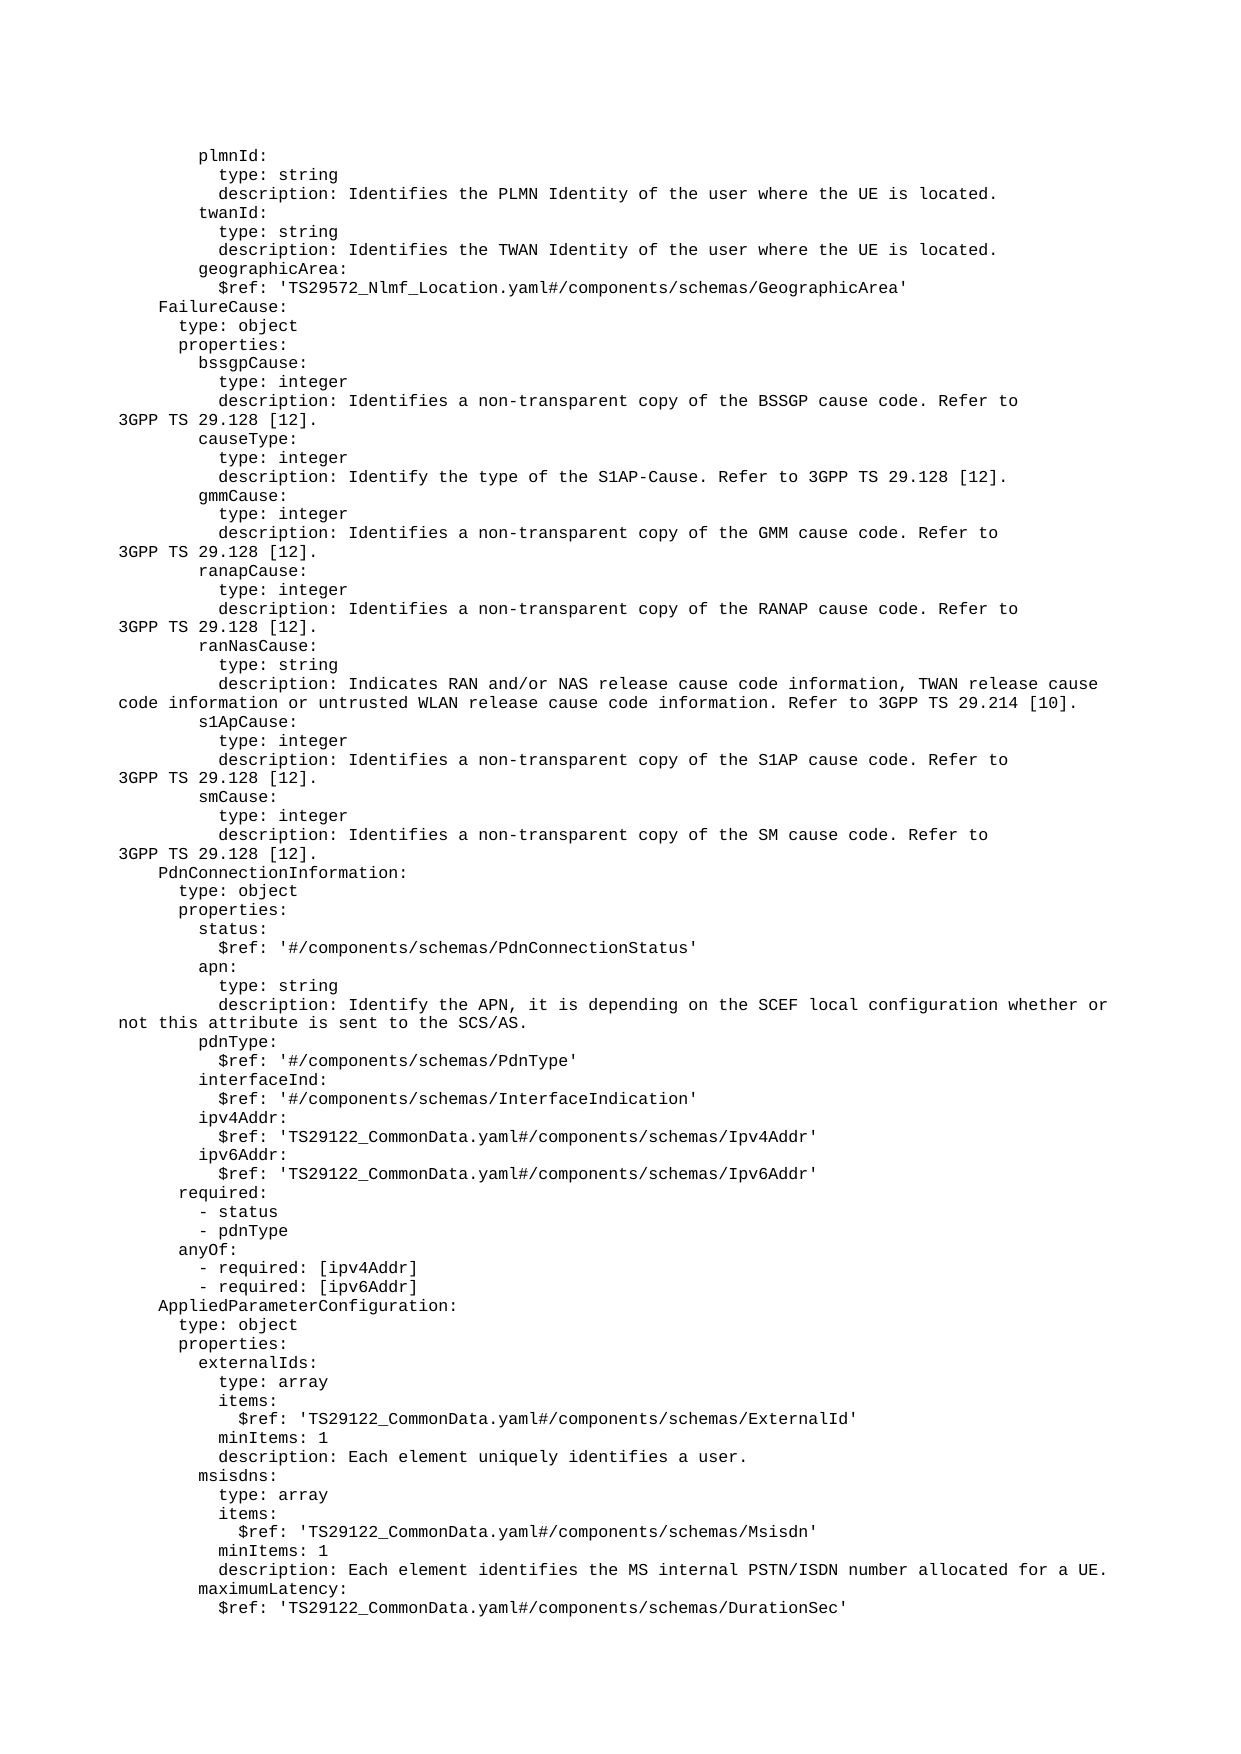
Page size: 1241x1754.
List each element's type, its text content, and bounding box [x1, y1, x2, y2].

text FailureCause: [118, 298, 1122, 317]
text interfaceInd: [118, 1072, 1122, 1090]
text description: Identifies a non-transparent copy of the BSSGP cause code. Refer to 3GPP TS 29.128 [12]. [118, 393, 1122, 431]
text items: [118, 1392, 1122, 1411]
text smCause: [118, 789, 1122, 808]
text type: integer [118, 581, 1122, 600]
text $ref: '#/components/schemas/PdnConnectionStatus' [118, 939, 1122, 958]
text status: [118, 921, 1122, 939]
text twanId: [118, 204, 1122, 223]
text minItems: 1 [118, 1543, 1122, 1562]
text $ref: '#/components/schemas/InterfaceIndication' [118, 1090, 1122, 1109]
text description: Identify the APN, it is depending on the SCEF local configuration whether or not this attribute is sent to the SCS/AS. [118, 996, 1122, 1034]
text type: array [118, 1486, 1122, 1505]
text plmnId: [118, 148, 1122, 167]
text ranNasCause: [118, 638, 1122, 657]
text description: Each element uniquely identifies a user. [118, 1449, 1122, 1467]
text $ref: 'TS29122_CommonData.yaml#/components/schemas/Ipv6Addr' [118, 1166, 1122, 1185]
text required: [118, 1185, 1122, 1203]
text maximumLatency: [118, 1581, 1122, 1599]
text anyOf: [118, 1241, 1122, 1260]
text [118, 1599, 1122, 1618]
text PdnConnectionInformation: [118, 864, 1122, 883]
text type: object [118, 883, 1122, 902]
text pdnType: [118, 1034, 1122, 1053]
text - pdnType [118, 1222, 1122, 1241]
text type: integer [118, 374, 1122, 393]
text $ref: '#/components/schemas/PdnType' [118, 1053, 1122, 1072]
text ipv4Addr: [118, 1109, 1122, 1128]
text properties: [118, 902, 1122, 921]
text type: integer [118, 808, 1122, 826]
text properties: [118, 336, 1122, 355]
text description: Identifies the PLMN Identity of the user where the UE is located. [118, 185, 1122, 204]
text description: Indicates RAN and/or NAS release cause code information, TWAN release cause code information or untrusted WLAN release cause code information. Refer to 3GPP TS 29.214 [10]. [118, 676, 1122, 713]
text $ref: 'TS29122_CommonData.yaml#/components/schemas/Ipv4Addr' [118, 1128, 1122, 1147]
text msisdns: [118, 1467, 1122, 1486]
text type: string [118, 223, 1122, 242]
text s1ApCause: [118, 713, 1122, 732]
text description: Identifies a non-transparent copy of the S1AP cause code. Refer to 3GPP TS 29.128 [12]. [118, 751, 1122, 789]
text apn: [118, 958, 1122, 977]
text - required: [ipv6Addr] [118, 1279, 1122, 1298]
text AppliedParameterConfiguration: [118, 1298, 1122, 1317]
text ipv6Addr: [118, 1147, 1122, 1166]
text description: Identifies a non-transparent copy of the SM cause code. Refer to 3GPP TS 29.128 [12]. [118, 826, 1122, 864]
text type: string [118, 657, 1122, 676]
text externalIds: [118, 1354, 1122, 1373]
text type: string [118, 167, 1122, 185]
text type: array [118, 1373, 1122, 1392]
text bssgpCause: [118, 355, 1122, 374]
text properties: [118, 1336, 1122, 1354]
text - required: [ipv4Addr] [118, 1260, 1122, 1279]
text $ref: 'TS29122_CommonData.yaml#/components/schemas/Msisdn' [118, 1524, 1122, 1543]
text type: integer [118, 449, 1122, 468]
text gmmCause: [118, 487, 1122, 506]
text description: Identifies a non-transparent copy of the RANAP cause code. Refer to 3GPP TS 29.128 [12]. [118, 600, 1122, 638]
text description: Each element identifies the MS internal PSTN/ISDN number allocated for a UE. [118, 1562, 1122, 1581]
text $ref: 'TS29122_CommonData.yaml#/components/schemas/ExternalId' [118, 1411, 1122, 1430]
text description: Identifies the TWAN Identity of the user where the UE is located. [118, 242, 1122, 261]
text type: object [118, 1317, 1122, 1336]
text type: object [118, 317, 1122, 336]
text description: Identifies a non-transparent copy of the GMM cause code. Refer to 3GPP TS 29.128 [12]. [118, 525, 1122, 562]
text description: Identify the type of the S1AP-Cause. Refer to 3GPP TS 29.128 [12]. [118, 468, 1122, 487]
text minItems: 1 [118, 1430, 1122, 1449]
text type: integer [118, 506, 1122, 525]
text type: integer [118, 732, 1122, 751]
text geographicArea: [118, 261, 1122, 280]
text items: [118, 1505, 1122, 1524]
text $ref: 'TS29572_Nlmf_Location.yaml#/components/schemas/GeographicArea' [118, 280, 1122, 298]
text - status [118, 1203, 1122, 1222]
text type: string [118, 977, 1122, 996]
text causeType: [118, 431, 1122, 449]
text ranapCause: [118, 562, 1122, 581]
